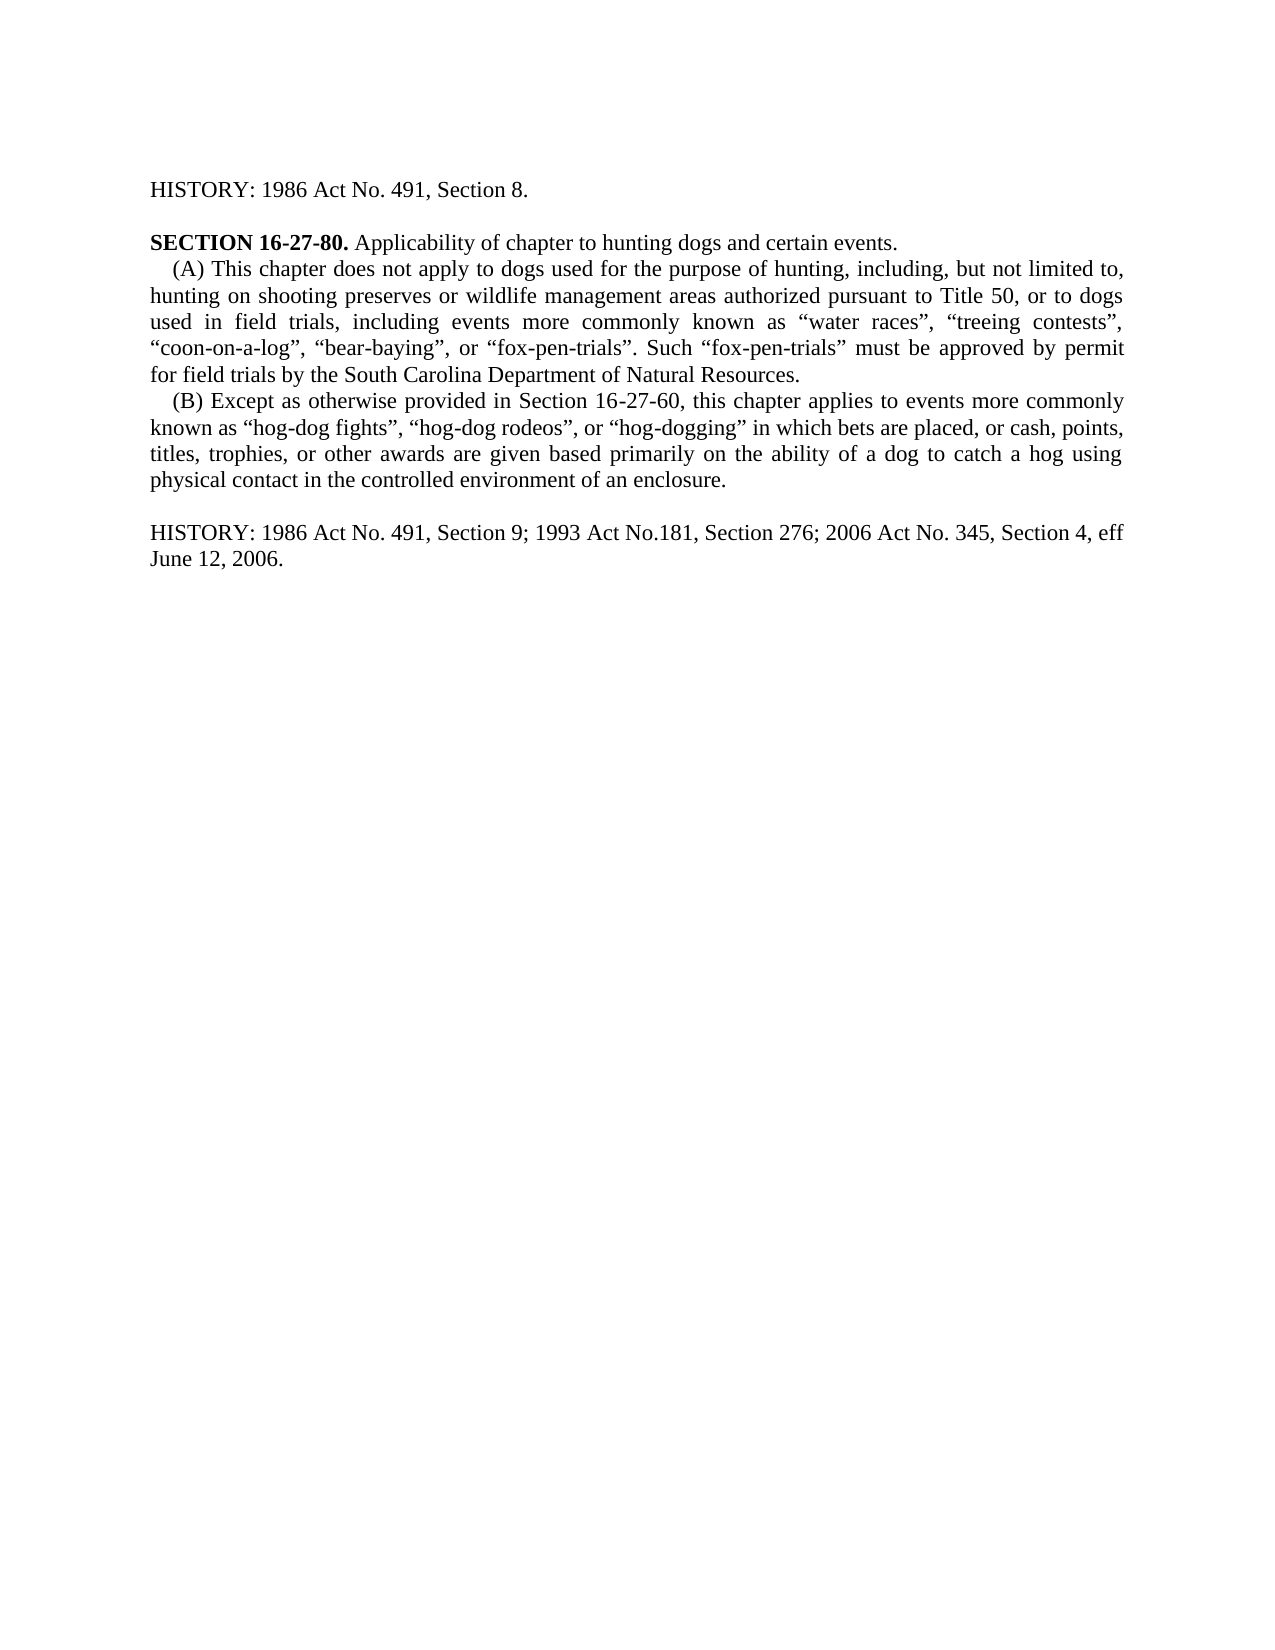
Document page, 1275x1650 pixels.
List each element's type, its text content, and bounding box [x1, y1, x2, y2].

text (B) Except as otherwise provided in Section 16-27-60, this chapter applies to events more commonly known as “hog-dog fights”, “hog-dog rodeos”, or “hog-dogging” in which bets are placed, or cash, points, titles, trophies, or other awards are given based primarily on the ability of a dog to catch a hog using physical contact in the controlled environment of an enclosure. [150, 387, 1125, 493]
text HISTORY: 1986 Act No. 491, Section 8. [150, 176, 1125, 203]
text (A) This chapter does not apply to dogs used for the purpose of hunting, including, but not limited to, hunting on shooting preserves or wildlife management areas authorized pursuant to Title 50, or to dogs used in field trials, including events more commonly known as “water races”, “treeing contests”, “coon-on-a-log”, “bear-baying”, or “fox-pen-trials”. Such “fox-pen-trials” must be approved by permit for field trials by the South Carolina Department of Natural Resources. [150, 255, 1125, 387]
text SECTION 16-27-80. Applicability of chapter to hunting dogs and certain events. [150, 229, 1125, 255]
text HISTORY: 1986 Act No. 491, Section 9; 1993 Act No.181, Section 276; 2006 Act No. 345, Section 4, eff June 12, 2006. [150, 519, 1125, 572]
